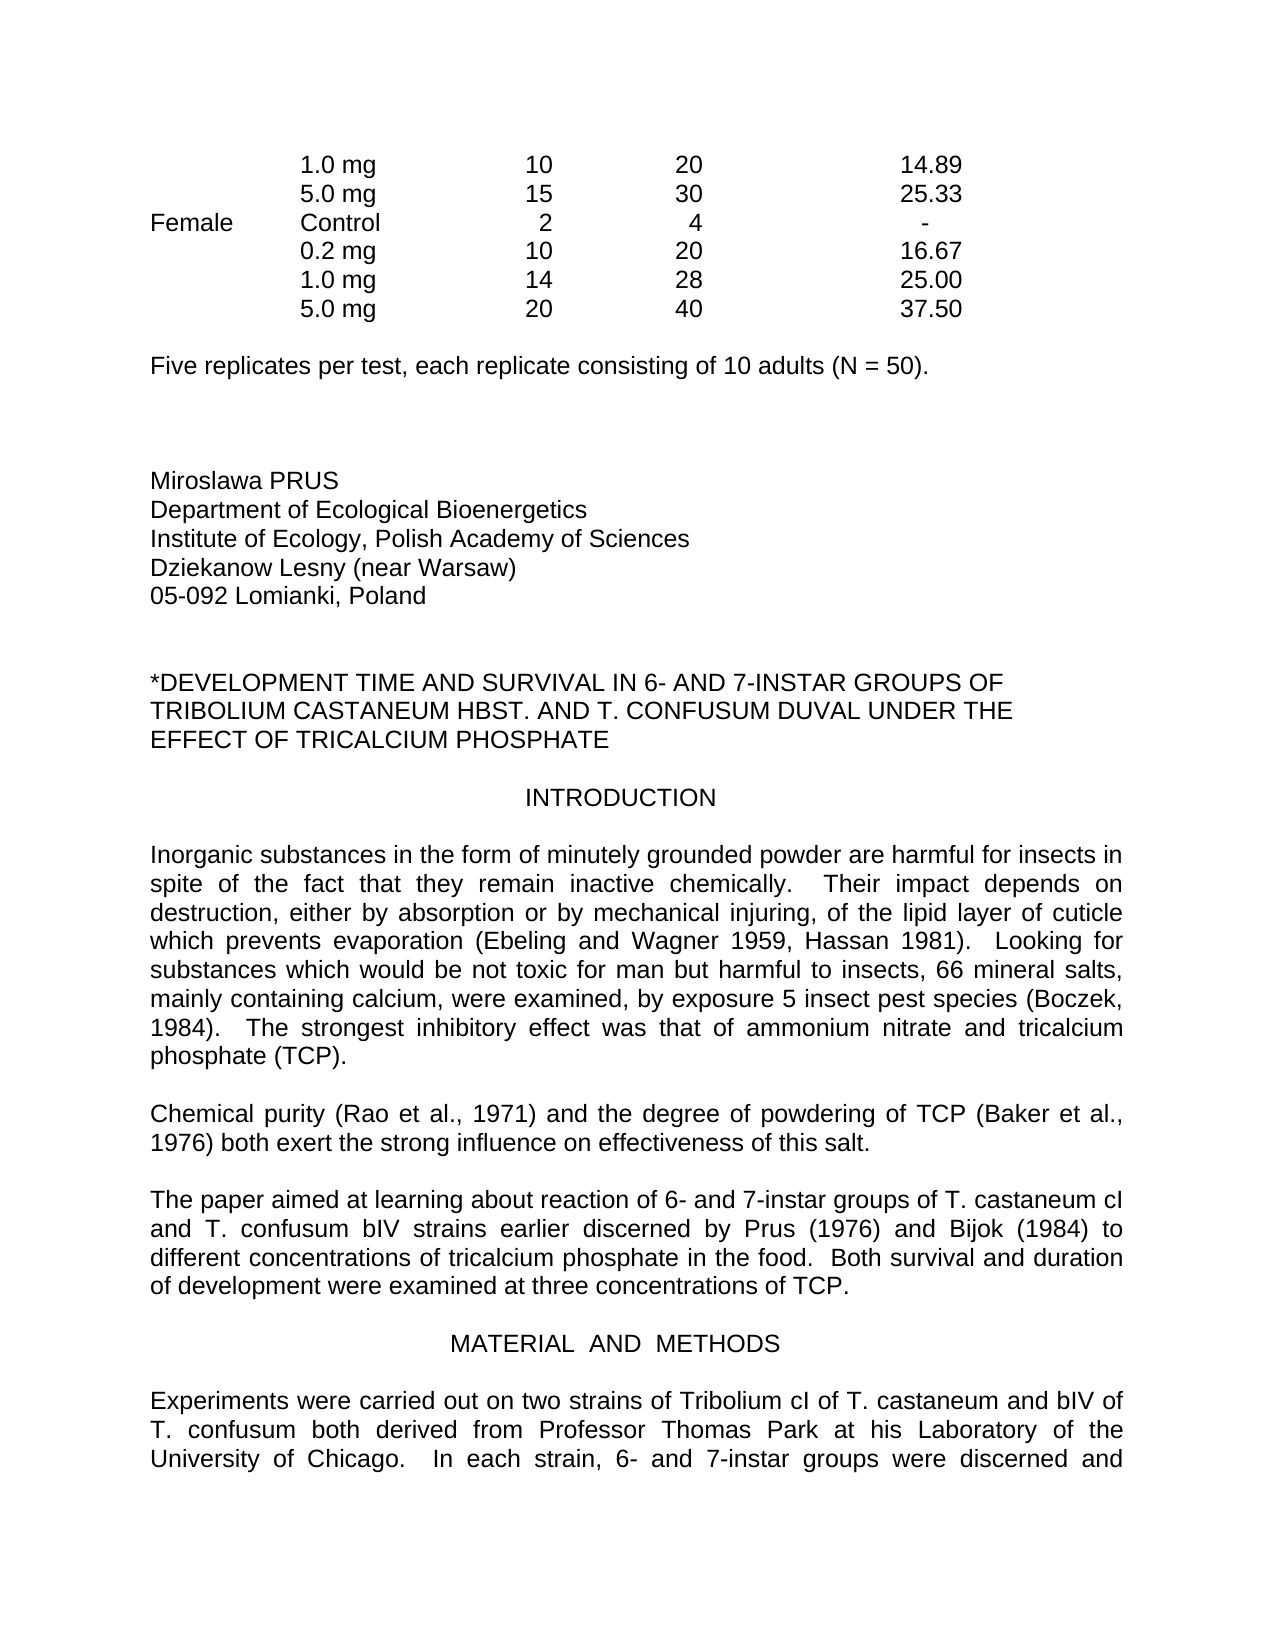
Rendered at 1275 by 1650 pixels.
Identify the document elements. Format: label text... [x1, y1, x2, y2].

text *DEVELOPMENT TIME AND SURVIVAL IN 6- AND 7-INSTAR GROUPS OF [150, 667, 1125, 696]
text 1.0 mg 14 28 25.00 [150, 265, 1125, 294]
text MATERIAL AND METHODS [150, 1329, 1125, 1357]
text EFFECT OF TRICALCIUM PHOSPHATE [150, 725, 1125, 754]
text TRIBOLIUM CASTANEUM HBST. AND T. CONFUSUM DUVAL UNDER THE [150, 696, 1125, 725]
text 0.2 mg 10 20 16.67 [150, 236, 1125, 265]
text Department of Ecological Bioenergetics [150, 495, 1125, 524]
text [150, 1386, 1125, 1472]
text INTRODUCTION [150, 782, 1125, 811]
text Inorganic substances in the form of minutely grounded powder are harmful for insects in spite of the fact that they remain inactive chemically. Their impact depends on destruction, either by absorption or by mechanical injuring, of the lipid layer of cuticle which prevents evaporation (Ebeling and Wagner 1959, Hassan 1981). Looking for substances which would be not toxic for man but harmful to insects, 66 mineral salts, mainly containing calcium, were examined, by exposure 5 insect pest species (Boczek, 1984). The strongest inhibitory effect was that of ammonium nitrate and tricalcium phosphate (TCP). [150, 840, 1125, 1070]
text Chemical purity (Rao et al., 1971) and the degree of powdering of TCP (Baker et al., 1976) both exert the strong influence on effectiveness of this salt. [150, 1099, 1125, 1156]
text Institute of Ecology, Polish Academy of Sciences [150, 524, 1125, 552]
text Dziekanow Lesny (near Warsaw) [150, 552, 1125, 581]
text Miroslawa PRUS [150, 466, 1125, 495]
text 05-092 Lomianki, Poland [150, 581, 1125, 610]
text 1.0 mg 10 20 14.89 [150, 150, 1125, 179]
text Female Control 2 4 - [150, 207, 1125, 236]
text Five replicates per test, each replicate consisting of 10 adults (N = 50). [150, 351, 1125, 380]
text The paper aimed at learning about reaction of 6- and 7-instar groups of T. castaneum cI and T. confusum bIV strains earlier discerned by Prus (1976) and Bijok (1984) to different concentrations of tricalcium phosphate in the food. Both survival and duration of development were examined at three concentrations of TCP. [150, 1185, 1125, 1300]
text 5.0 mg 20 40 37.50 [150, 294, 1125, 322]
text 5.0 mg 15 30 25.33 [150, 179, 1125, 207]
